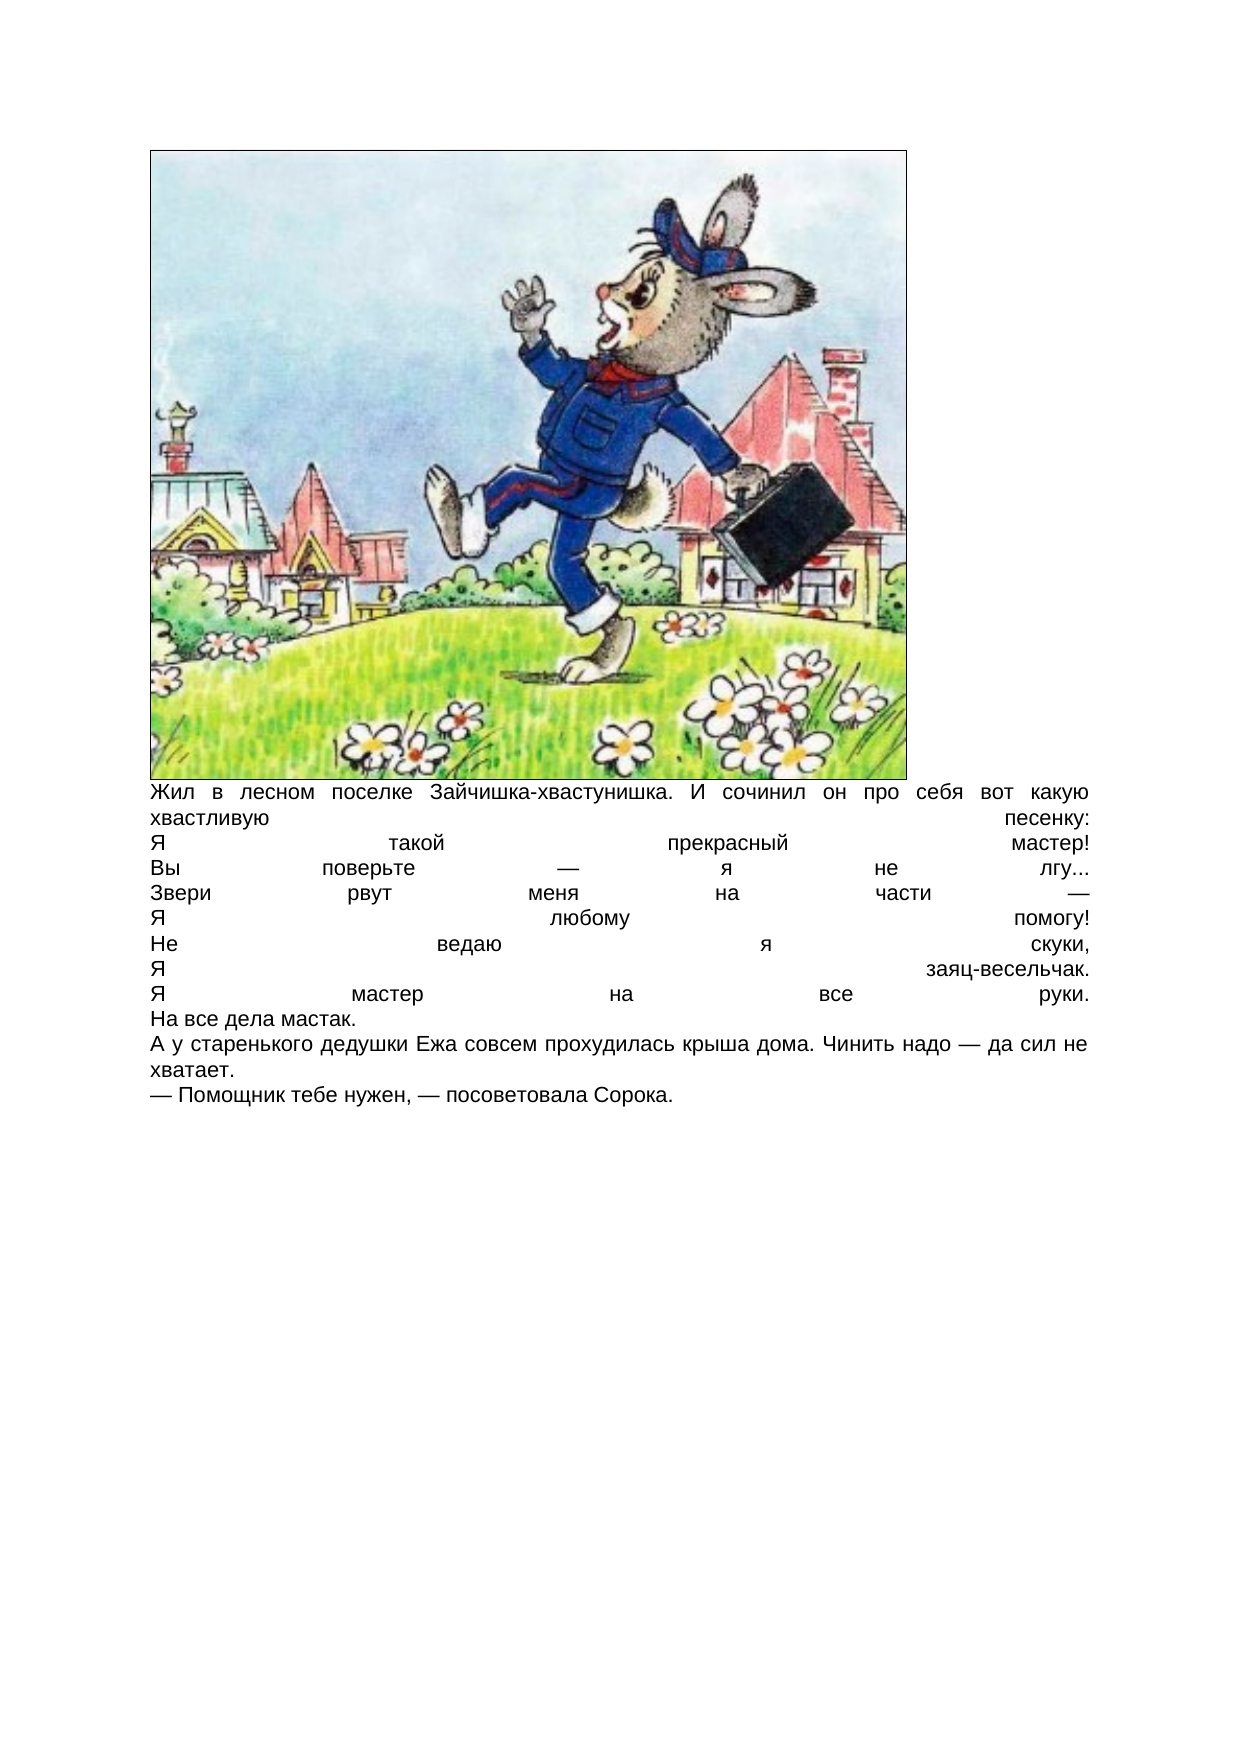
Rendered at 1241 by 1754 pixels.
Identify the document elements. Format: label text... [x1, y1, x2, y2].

text — Помощник тебе нужен, — посоветовала Сорока. [150, 1082, 1090, 1107]
text Жил в лесном поселке Зайчишка-хвастунишка. И сочинил он про себя вот какую хвастливую песенку:Я такой прекрасный мастер!Вы поверьте — я не лгу...Звери рвут меня на части —Я любому помогу!Не ведаю я скуки,Я заяц-весельчак.Я мастер на все руки.На все дела мастак. [150, 779, 1090, 1031]
picture [151, 151, 906, 779]
text А у старенького дедушки Ежа совсем прохудилась крыша дома. Чинить надо — да сил не хватает. [150, 1031, 1090, 1082]
